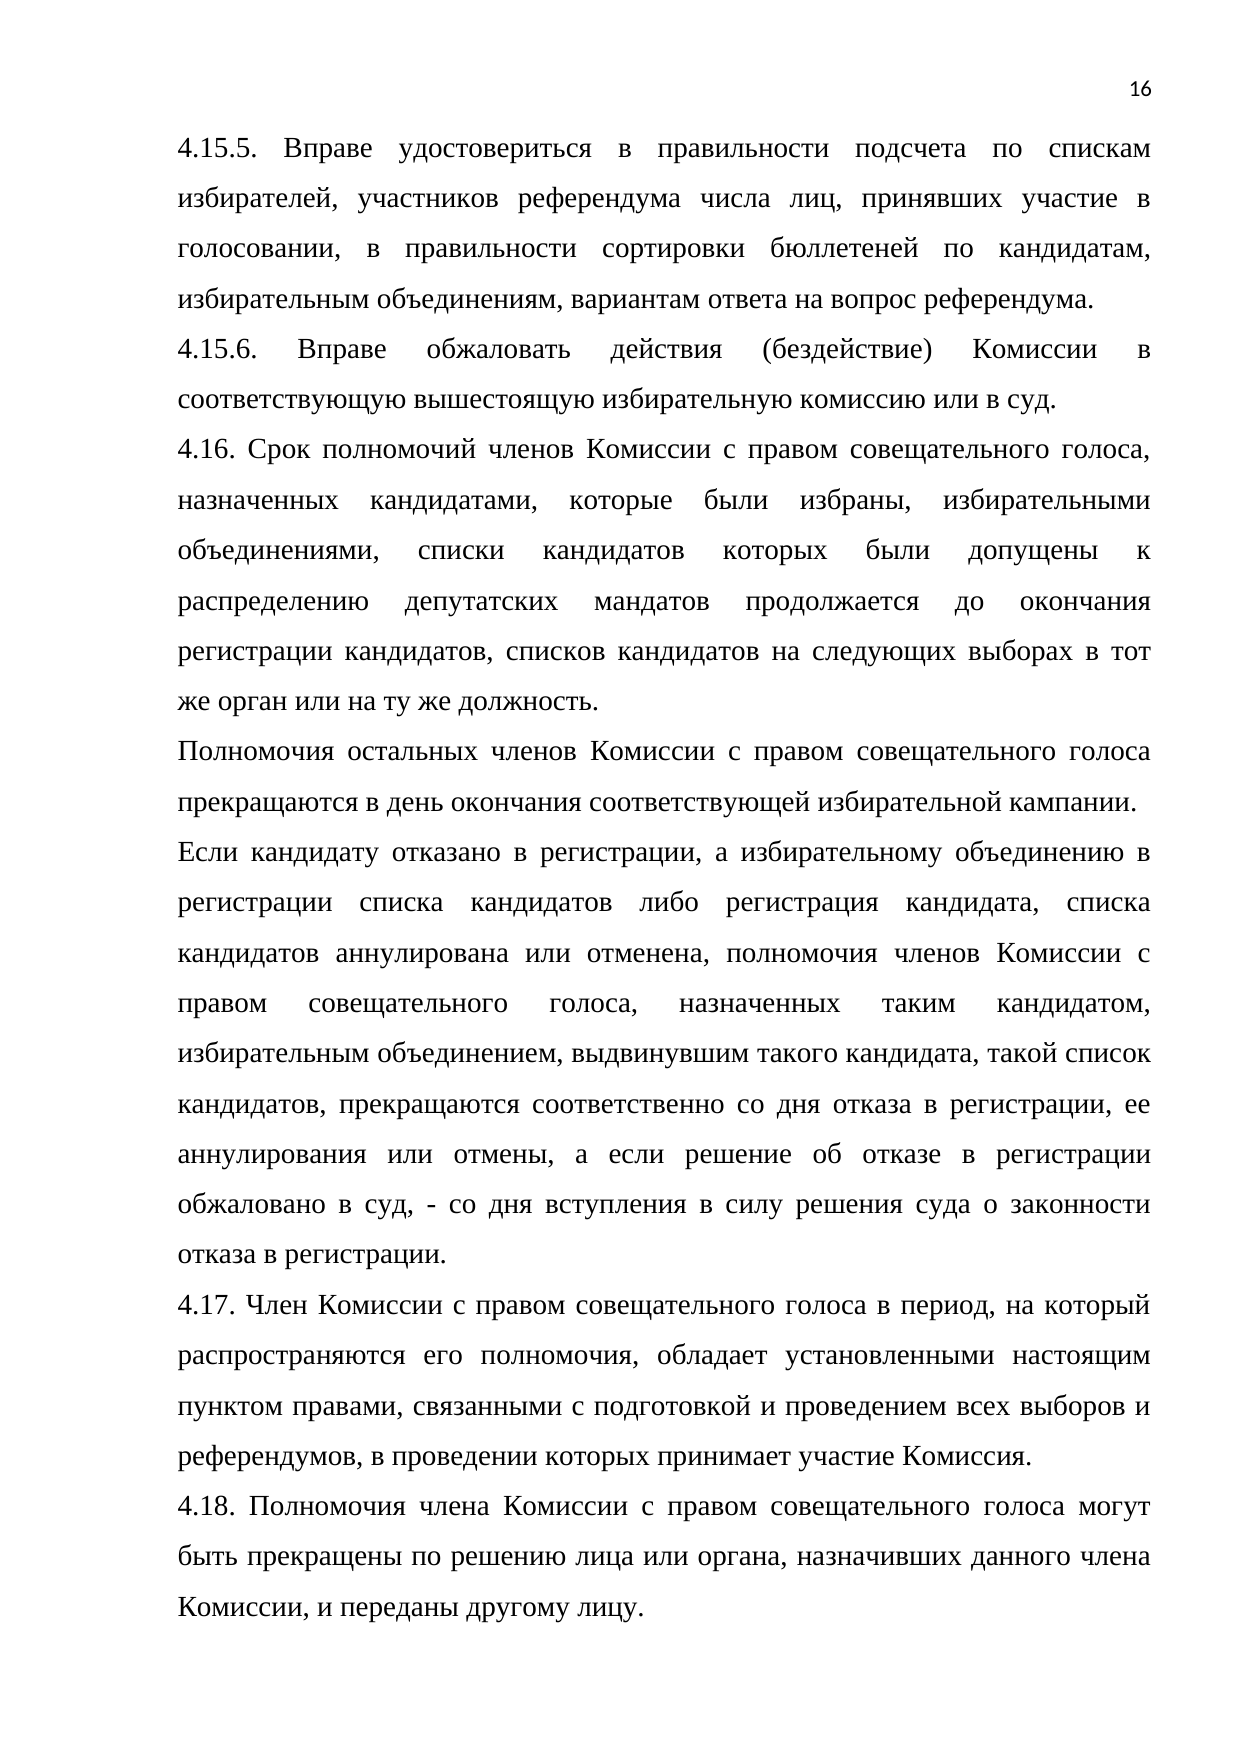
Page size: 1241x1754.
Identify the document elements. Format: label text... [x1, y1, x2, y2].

text 4.18. Полномочия члена Комиссии с правом совещательного голоса могут быть прекращены по решению лица или органа, назначивших данного члена Комиссии, и переданы другому лицу. [177, 1488, 1152, 1622]
text Если кандидату отказано в регистрации, а избирательному объединению в регистрации списка кандидатов либо регистрация кандидата, списка кандидатов аннулирована или отменена, полномочия членов Комиссии с правом совещательного голоса, назначенных таким кандидатом, избирательным объединением, выдвинувшим такого кандидата, такой список кандидатов, прекращаются соответственно со дня отказа в регистрации, ее аннулирования или отмены, а если решение об отказе в регистрации обжаловано в суд, - со дня вступления в силу решения суда о законности отказа в регистрации. [177, 834, 1152, 1270]
text 4.15.5. Вправе удостовериться в правильности подсчета по спискам избирателей, участников референдума числа лиц, принявших участие в голосовании, в правильности сортировки бюллетеней по кандидатам, избирательным объединениям, вариантам ответа на вопрос референдума. [177, 130, 1152, 314]
text 4.16. Срок полномочий членов Комиссии с правом совещательного голоса, назначенных кандидатами, которые были избраны, избирательными объединениями, списки кандидатов которых были допущены к распределению депутатских мандатов продолжается до окончания регистрации кандидатов, списков кандидатов на следующих выборах в тот же орган или на ту же должность. [177, 432, 1152, 717]
text 4.17. Член Комиссии с правом совещательного голоса в период, на который распространяются его полномочия, обладает установленными настоящим пунктом правами, связанными с подготовкой и проведением всех выборов и референдумов, в проведении которых принимает участие Комиссия. [177, 1287, 1152, 1471]
text 4.15.6. Вправе обжаловать действия (бездействие) Комиссии в соответствующую вышестоящую избирательную комиссию или в суд. [177, 331, 1152, 415]
text Полномочия остальных членов Комиссии с правом совещательного голоса прекращаются в день окончания соответствующей избирательной кампании. [177, 733, 1152, 817]
